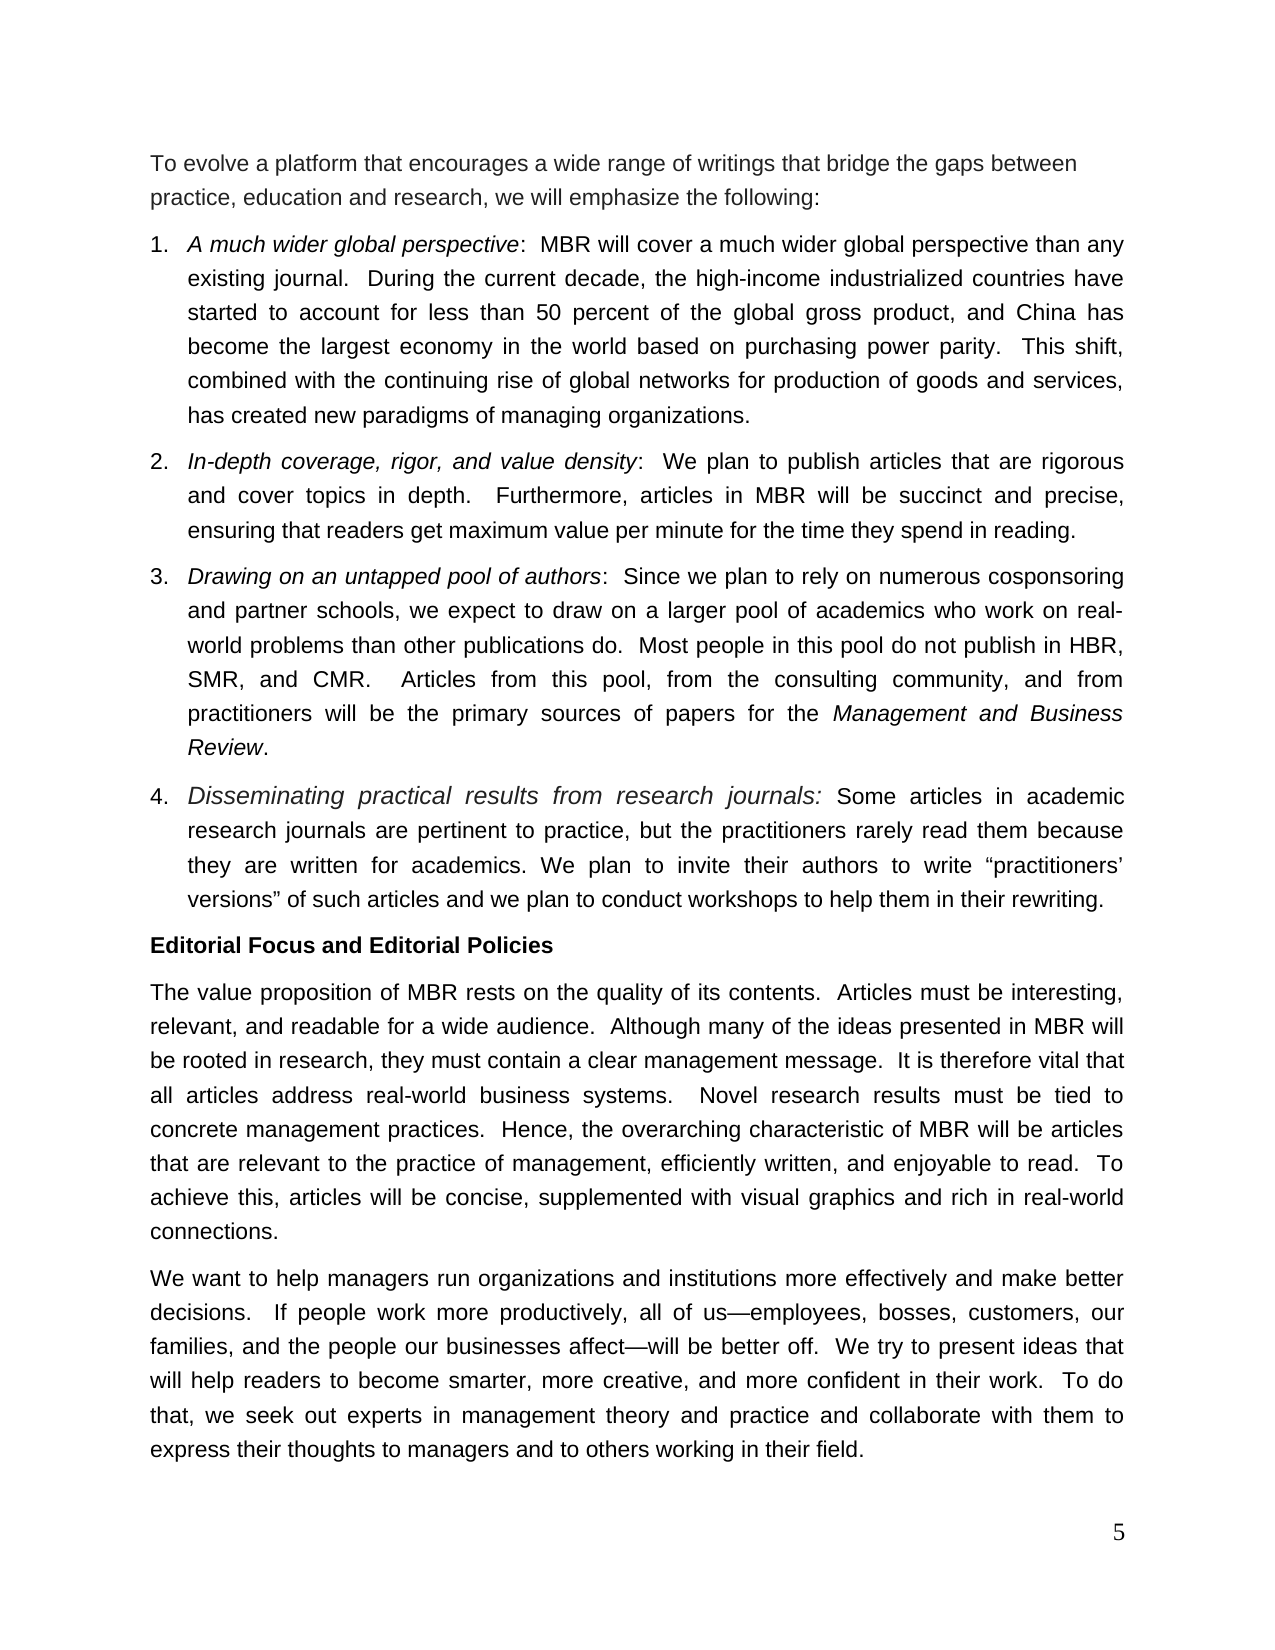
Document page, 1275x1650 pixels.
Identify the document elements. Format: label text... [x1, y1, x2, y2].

text The value proposition of MBR rests on the quality of its contents. Articles must be interesting, relevant, and readable for a wide audience. Although many of the ideas presented in MBR will be rooted in research, they must contain a clear management message. It is therefore vital that all articles address real-world business systems. Novel research results must be tied to concrete management practices. Hence, the overarching characteristic of MBR will be articles that are relevant to the practice of management, efficiently written, and enjoyable to read. To achieve this, articles will be concise, supplemented with visual graphics and rich in real-world connections. [150, 979, 1125, 1244]
text We want to help managers run organizations and institutions more effectively and make better decisions. If people work more productively, all of us—employees, bosses, customers, our families, and the people our businesses affect—will be better off. We try to present ideas that will help readers to become smarter, more creative, and more confident in their work. To do that, we seek out experts in management theory and practice and collaborate with them to express their thoughts to managers and to others working in their field. [150, 1265, 1125, 1462]
text To evolve a platform that encourages a wide range of writings that bridge the gaps between practice, education and research, we will emphasize the following: [150, 150, 1125, 211]
text Editorial Focus and Editorial Policies [150, 932, 1125, 959]
list A much wider global perspective: MBR will cover a much wider global perspective than any existing journal. During the current decade, the high-income industrialized countries have started to account for less than 50 percent of the global gross product, and China has become the largest economy in the world based on purchasing power parity. This shift, combined with the continuing rise of global networks for production of goods and services, has created new paradigms of managing organizations. [150, 231, 1125, 428]
list In-depth coverage, rigor, and value density: We plan to publish articles that are rigorous and cover topics in depth. Furthermore, articles in MBR will be succinct and precise, ensuring that readers get maximum value per minute for the time they spend in reading. [150, 448, 1125, 543]
list Drawing on an untapped pool of authors: Since we plan to rely on numerous cosponsoring and partner schools, we expect to draw on a larger pool of academics who work on real-world problems than other publications do. Most people in this pool do not publish in HBR, SMR, and CMR. Articles from this pool, from the consulting community, and from practitioners will be the primary sources of papers for the Management and Business Review. [150, 563, 1125, 761]
list Disseminating practical results from research journals: Some articles in academic research journals are pertinent to practice, but the practitioners rarely read them because they are written for academics. We plan to invite their authors to write “practitioners’ versions” of such articles and we plan to conduct workshops to help them in their rewriting. [150, 781, 1125, 912]
